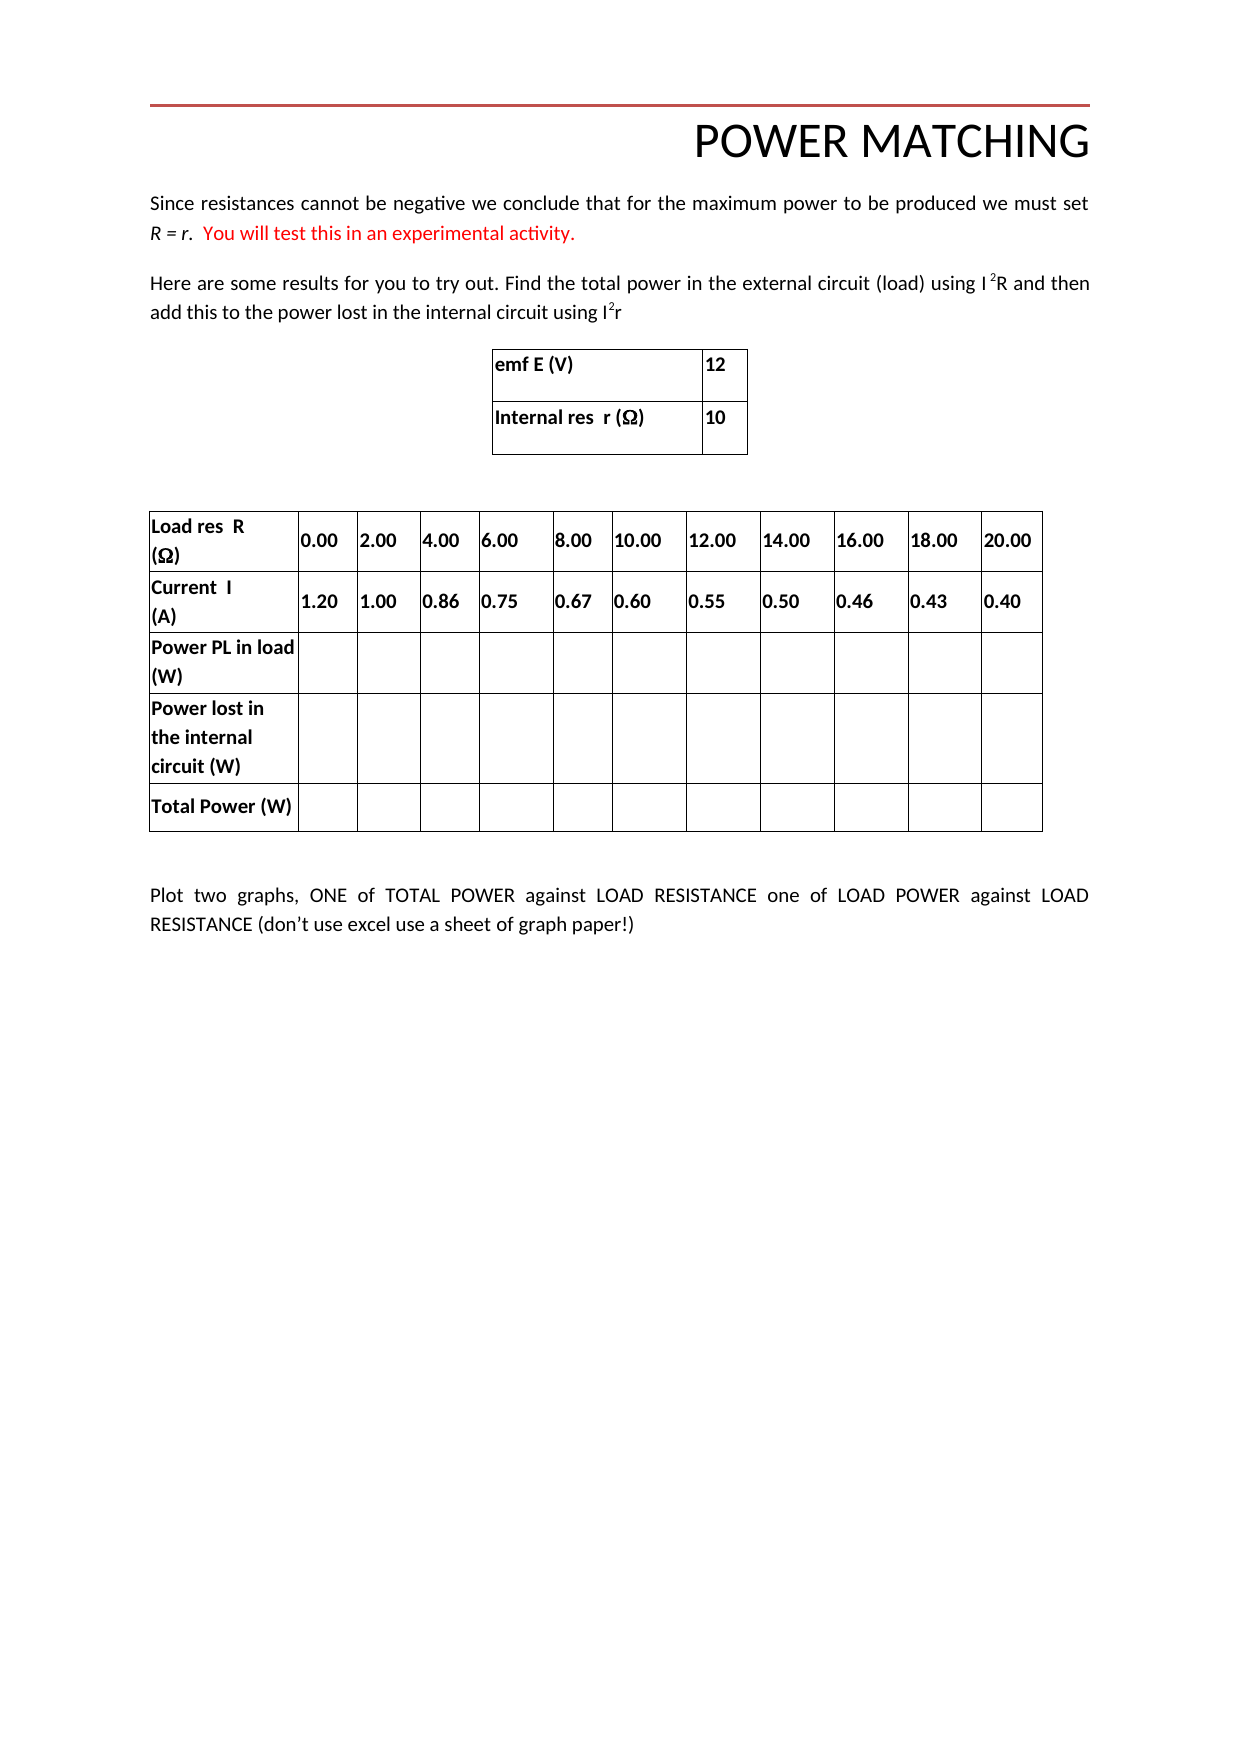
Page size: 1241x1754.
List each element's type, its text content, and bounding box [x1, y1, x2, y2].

table_header 16.00 [835, 512, 908, 571]
table_cell 0.67 [554, 572, 612, 632]
table_cell [982, 784, 1042, 831]
table_cell [835, 694, 908, 783]
table_cell [554, 784, 612, 831]
table_header 12 [703, 350, 747, 401]
table_cell Internal res r () [493, 402, 702, 454]
table_cell Current I (A) [150, 572, 298, 632]
table_header 20.00 [982, 512, 1042, 571]
table_cell [421, 784, 479, 831]
table_cell [480, 633, 553, 693]
table_cell [613, 694, 686, 783]
table_cell 0.40 [982, 572, 1042, 632]
table_cell [835, 784, 908, 831]
table_cell [480, 694, 553, 783]
title POWER MATCHING [150, 107, 1090, 170]
table_header 2.00 [358, 512, 420, 571]
text Plot two graphs, ONE of TOTAL POWER against LOAD RESISTANCE one of LOAD POWER against LOAD RESISTANCE (don’t use excel use a sheet of graph paper!) [150, 882, 1090, 937]
table_cell [299, 694, 357, 783]
table_header Load res R () [150, 512, 298, 571]
table_cell [358, 633, 420, 693]
table_header 10.00 [613, 512, 686, 571]
table_cell [909, 784, 981, 831]
table_cell [480, 784, 553, 831]
table_header 8.00 [554, 512, 612, 571]
table_cell [687, 633, 760, 693]
table_cell [299, 633, 357, 693]
table_cell [687, 694, 760, 783]
table_cell [421, 694, 479, 783]
table_cell [358, 694, 420, 783]
table_cell 0.75 [480, 572, 553, 632]
table_cell [909, 633, 981, 693]
table_cell 1.00 [358, 572, 420, 632]
table_cell 0.55 [687, 572, 760, 632]
table_cell [613, 784, 686, 831]
table_cell 0.46 [835, 572, 908, 632]
table_cell 1.20 [299, 572, 357, 632]
table_header 4.00 [421, 512, 479, 571]
table_cell [909, 694, 981, 783]
table_cell 0.86 [421, 572, 479, 632]
text Since resistances cannot be negative we conclude that for the maximum power to be produced we must set R = r. You will test this in an experimental activity. [150, 191, 1090, 245]
table_cell Total Power (W) [150, 784, 298, 831]
table_cell [554, 633, 612, 693]
table_cell [835, 633, 908, 693]
table_cell [554, 694, 612, 783]
table_cell [761, 694, 834, 783]
table_header 12.00 [687, 512, 760, 571]
table_header 14.00 [761, 512, 834, 571]
table_header emf E (V) [493, 350, 702, 401]
table_cell [421, 633, 479, 693]
table_cell Power PL in load (W) [150, 633, 298, 693]
table_cell 0.43 [909, 572, 981, 632]
table_cell [982, 633, 1042, 693]
table_header 18.00 [909, 512, 981, 571]
table_cell [613, 633, 686, 693]
table_cell 0.60 [613, 572, 686, 632]
table_cell [761, 784, 834, 831]
table_cell [761, 633, 834, 693]
text Here are some results for you to try out. Find the total power in the external circuit (load) using I2R and then add this to the power lost in the internal circuit using I2r [150, 270, 1090, 324]
table_cell [358, 784, 420, 831]
table_cell [299, 784, 357, 831]
table_cell 10 [703, 402, 747, 454]
table_header 6.00 [480, 512, 553, 571]
table_header 0.00 [299, 512, 357, 571]
table_cell [687, 784, 760, 831]
table_cell 0.50 [761, 572, 834, 632]
table_cell [982, 694, 1042, 783]
table_cell Power lost in the internal circuit (W) [150, 694, 298, 783]
